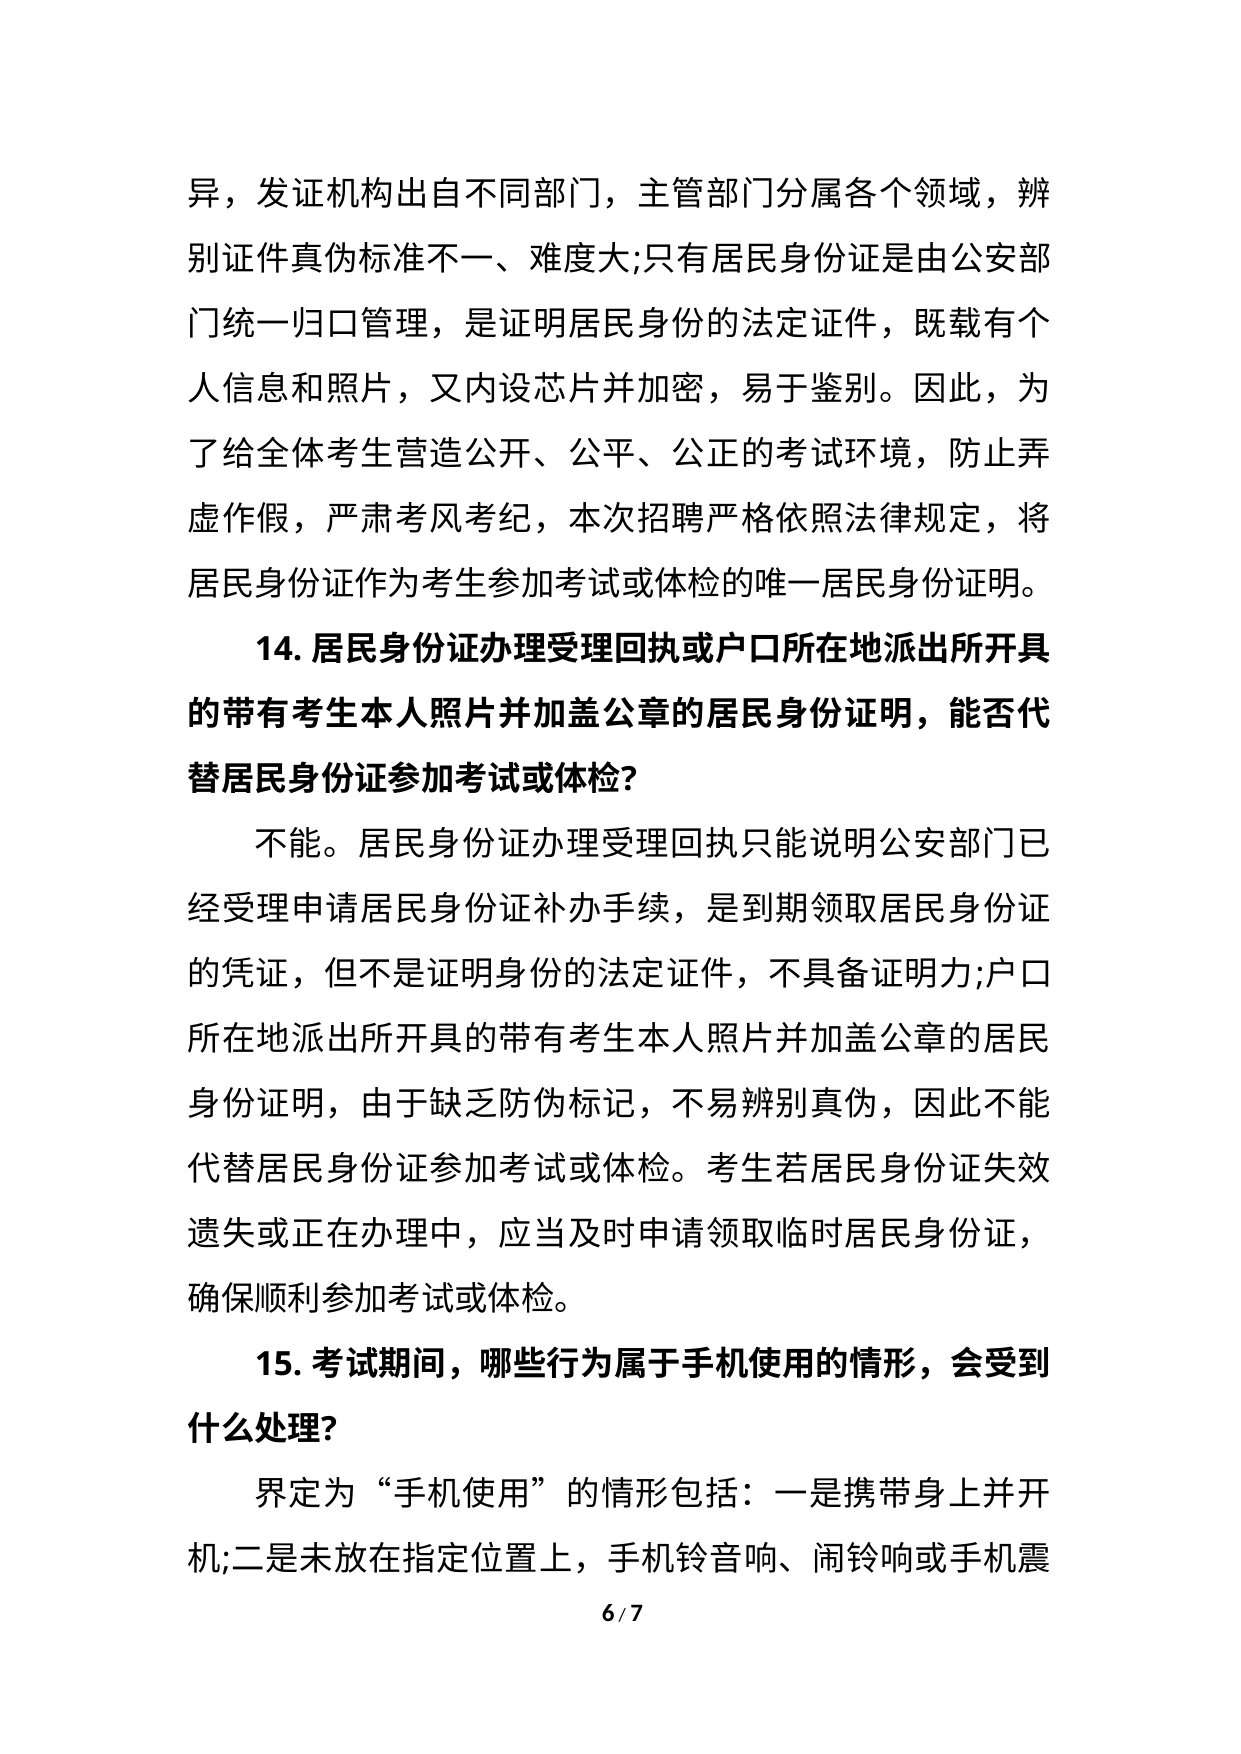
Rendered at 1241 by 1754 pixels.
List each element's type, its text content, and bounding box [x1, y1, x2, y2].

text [187, 158, 1053, 613]
text 15. 考试期间，哪些行为属于手机使用的情形，会受到什么处理? [187, 1328, 1053, 1458]
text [187, 1458, 1053, 1588]
text 14. 居民身份证办理受理回执或户口所在地派出所开具的带有考生本人照片并加盖公章的居民身份证明，能否代替居民身份证参加考试或体检? [187, 613, 1053, 808]
text 不能。居民身份证办理受理回执只能说明公安部门已经受理申请居民身份证补办手续，是到期领取居民身份证的凭证，但不是证明身份的法定证件，不具备证明力;户口所在地派出所开具的带有考生本人照片并加盖公章的居民身份证明，由于缺乏防伪标记，不易辨别真伪，因此不能代替居民身份证参加考试或体检。考生若居民身份证失效、遗失或正在办理中，应当及时申请领取临时居民身份证，确保顺利参加考试或体检。 [187, 808, 1053, 1328]
